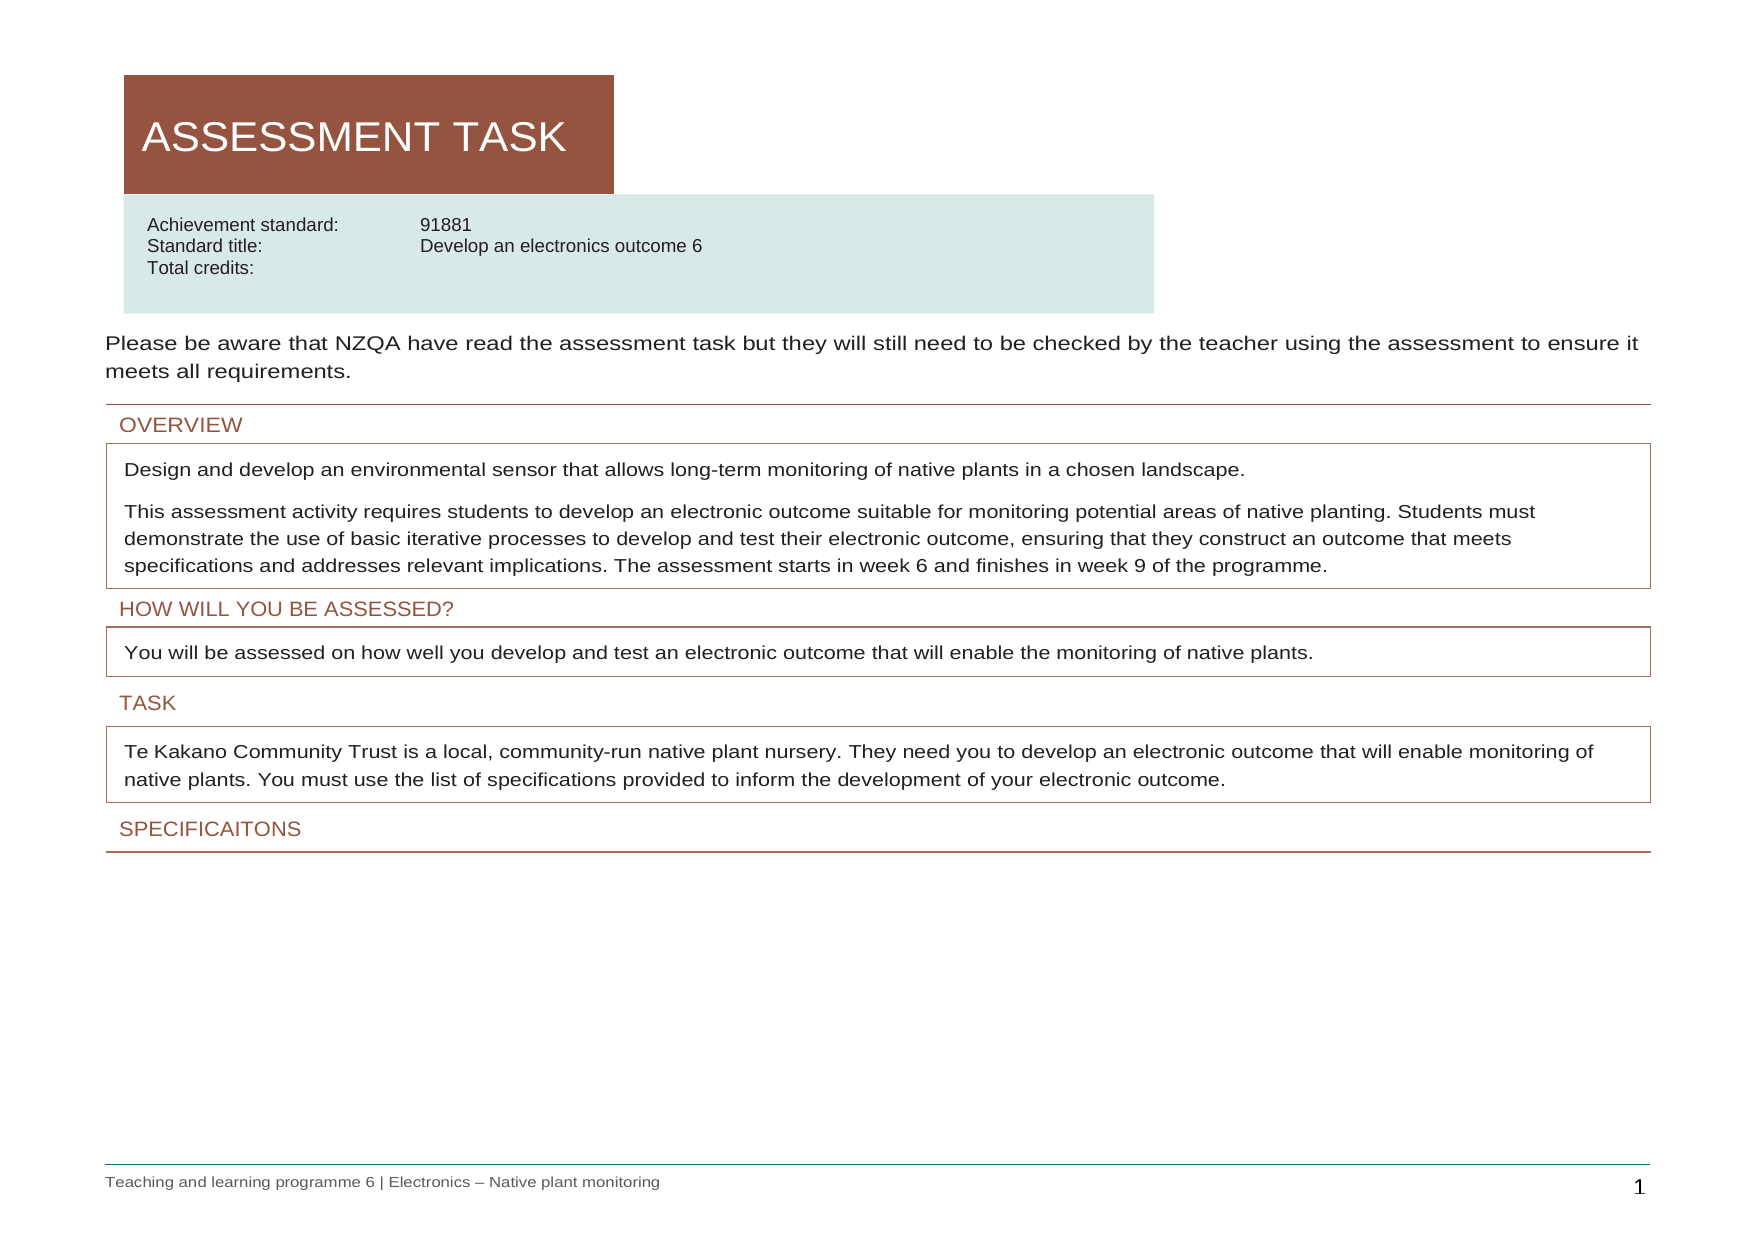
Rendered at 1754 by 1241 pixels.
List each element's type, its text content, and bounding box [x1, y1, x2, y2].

table_cell HOW WILL YOU BE ASSESSED? [106, 589, 1651, 626]
table_cell TASK [106, 677, 1651, 726]
text Please be aware that NZQA have read the assessment task but they will still need to be checked by the teacher using the assessment to ensure it meets all requirements. [105, 332, 1687, 382]
table_cell SPECIFICAITONS [106, 803, 1651, 851]
table_cell Design and develop an environmental sensor that allows long-term monitoring of native plants in a chosen landscape. This assessment activity requires students to develop an electronic outcome suitable for monitoring potential areas of native planting. Students must demonstrate the use of basic iterative processes to develop and test their electronic outcome, ensuring that they construct an outcome that meets specifications and addresses relevant implications. The assessment starts in week 6 and finishes in week 9 of the programme. [107, 444, 1650, 587]
table_cell Te Kakano Community Trust is a local, community-run native plant nursery. They need you to develop an electronic outcome that will enable monitoring of native plants. You must use the list of specifications provided to inform the development of your electronic outcome. [107, 727, 1650, 801]
table_cell You will be assessed on how well you develop and test an electronic outcome that will enable the monitoring of native plants. [107, 628, 1650, 676]
table_header OVERVIEW [106, 405, 1651, 443]
